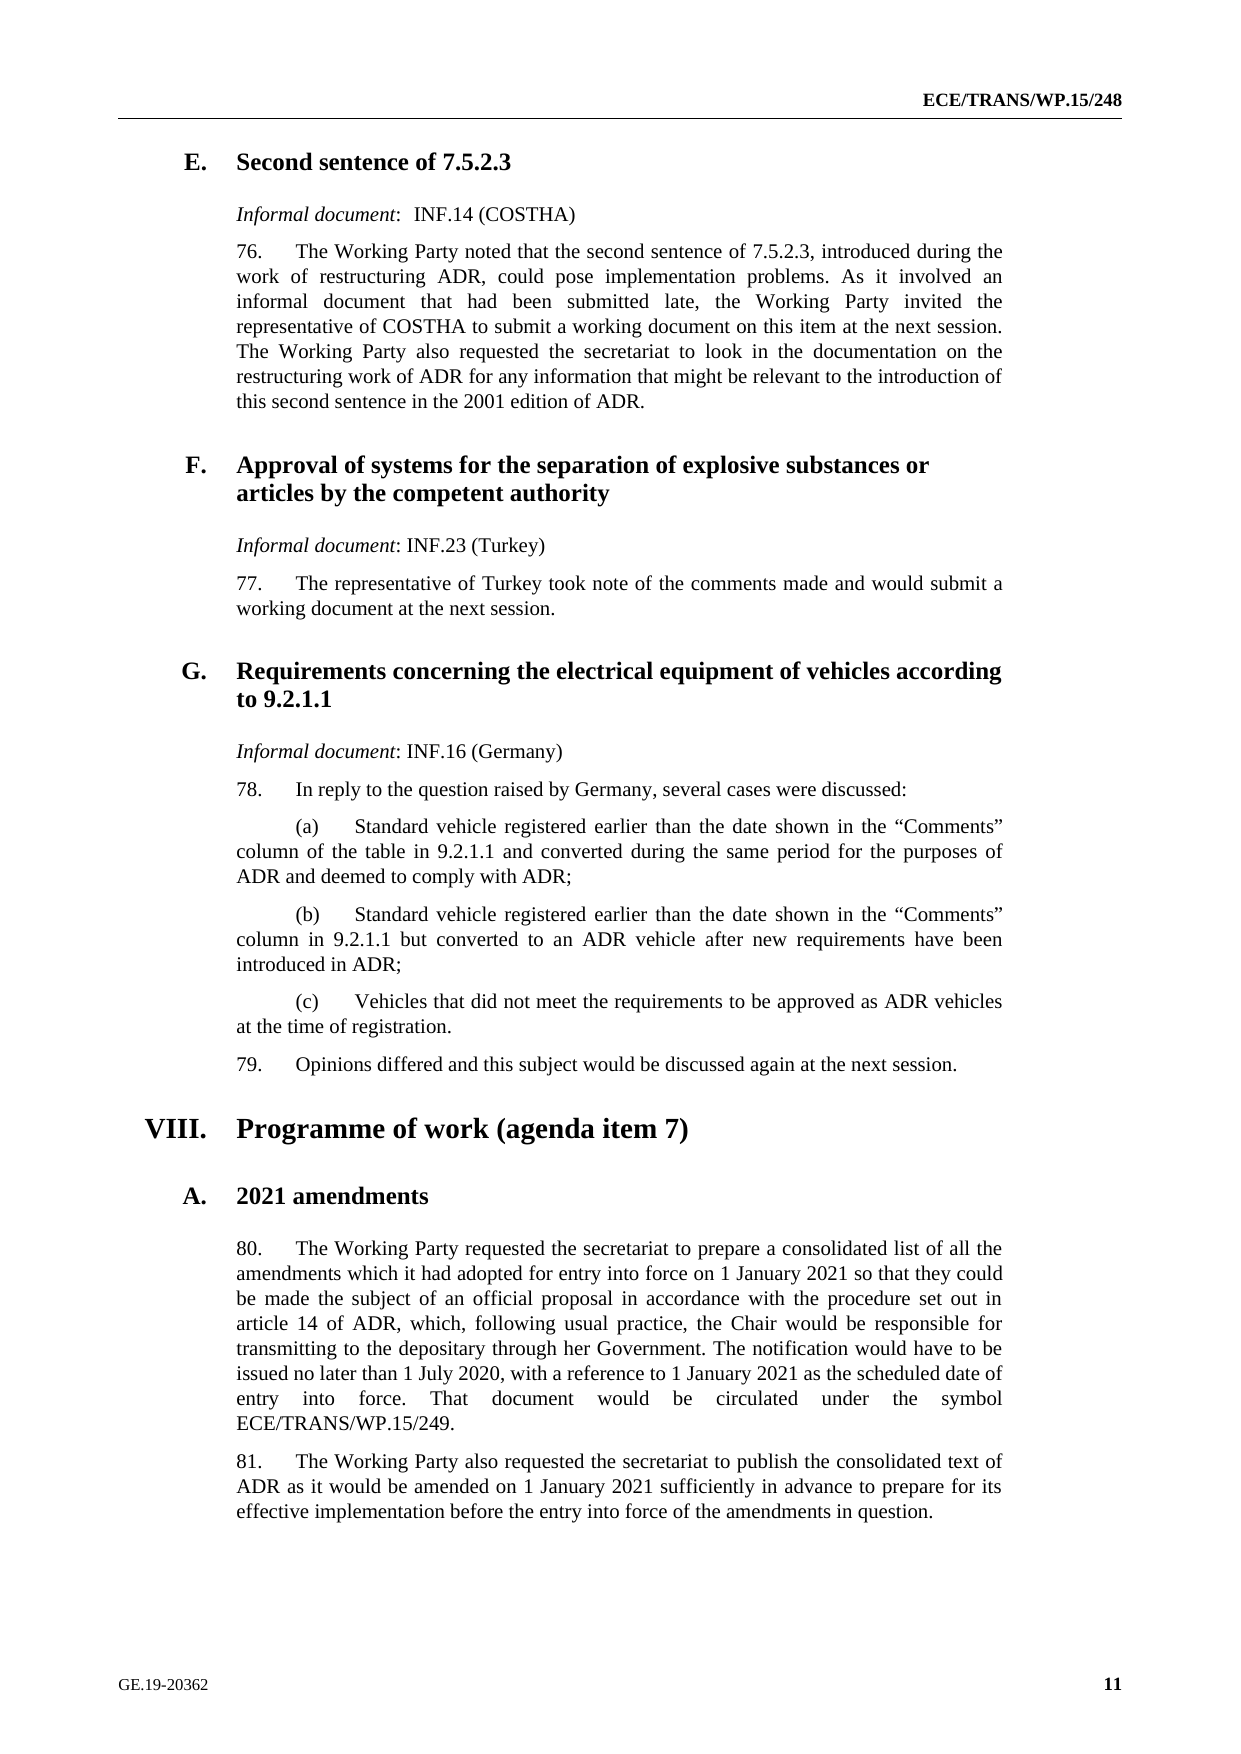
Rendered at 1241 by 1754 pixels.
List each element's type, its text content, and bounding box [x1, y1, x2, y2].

text 76. The Working Party noted that the second sentence of 7.5.2.3, introduced during the work of restructuring ADR, could pose implementation problems. As it involved an informal document that had been submitted late, the Working Party invited the representative of COSTHA to submit a working document on this item at the next session. The Working Party also requested the secretariat to look in the documentation on the restructuring work of ADR for any information that might be relevant to the introduction of this second sentence in the 2001 edition of ADR. [236, 238, 1004, 413]
text 78. In reply to the question raised by Germany, several cases were discussed: [236, 776, 1004, 801]
text (b) Standard vehicle registered earlier than the date shown in the “Comments” column in 9.2.1.1 but converted to an ADR vehicle after new requirements have been introduced in ADR; [236, 901, 1004, 976]
text Informal document: INF.16 (Germany) [236, 738, 1004, 763]
text 77. The representative of Turkey took note of the comments made and would submit a working document at the next session. [236, 569, 1004, 619]
text F. Approval of systems for the separation of explosive substances or articles by the competent authority [118, 451, 1004, 507]
text 79. Opinions differed and this subject would be discussed again at the next session. [236, 1051, 1004, 1076]
text Informal document: INF.14 (COSTHA) [236, 201, 1004, 226]
text (c) Vehicles that did not meet the requirements to be approved as ADR vehicles at the time of registration. [236, 988, 1004, 1038]
text (a) Standard vehicle registered earlier than the date shown in the “Comments” column of the table in 9.2.1.1 and converted during the same period for the purposes of ADR and deemed to comply with ADR; [236, 813, 1004, 888]
text A. 2021 amendments [118, 1182, 1004, 1210]
text E. Second sentence of 7.5.2.3 [118, 148, 1004, 176]
text 80. The Working Party requested the secretariat to prepare a consolidated list of all the amendments which it had adopted for entry into force on 1 January 2021 so that they could be made the subject of an official proposal in accordance with the procedure set out in article 14 of ADR, which, following usual practice, the Chair would be responsible for transmitting to the depositary through her Government. The notification would have to be issued no later than 1 July 2020, with a reference to 1 January 2021 as the scheduled date of entry into force. That document would be circulated under the symbol ECE/TRANS/WP.15/249. [236, 1235, 1004, 1435]
text 81. The Working Party also requested the secretariat to publish the consolidated text of ADR as it would be amended on 1 January 2021 sufficiently in advance to prepare for its effective implementation before the entry into force of the amendments in question. [236, 1448, 1004, 1523]
text G. Requirements concerning the electrical equipment of vehicles according to 9.2.1.1 [118, 657, 1004, 713]
text VIII. Programme of work (agenda item 7) [118, 1113, 1004, 1144]
text Informal document: INF.23 (Turkey) [236, 532, 1004, 557]
